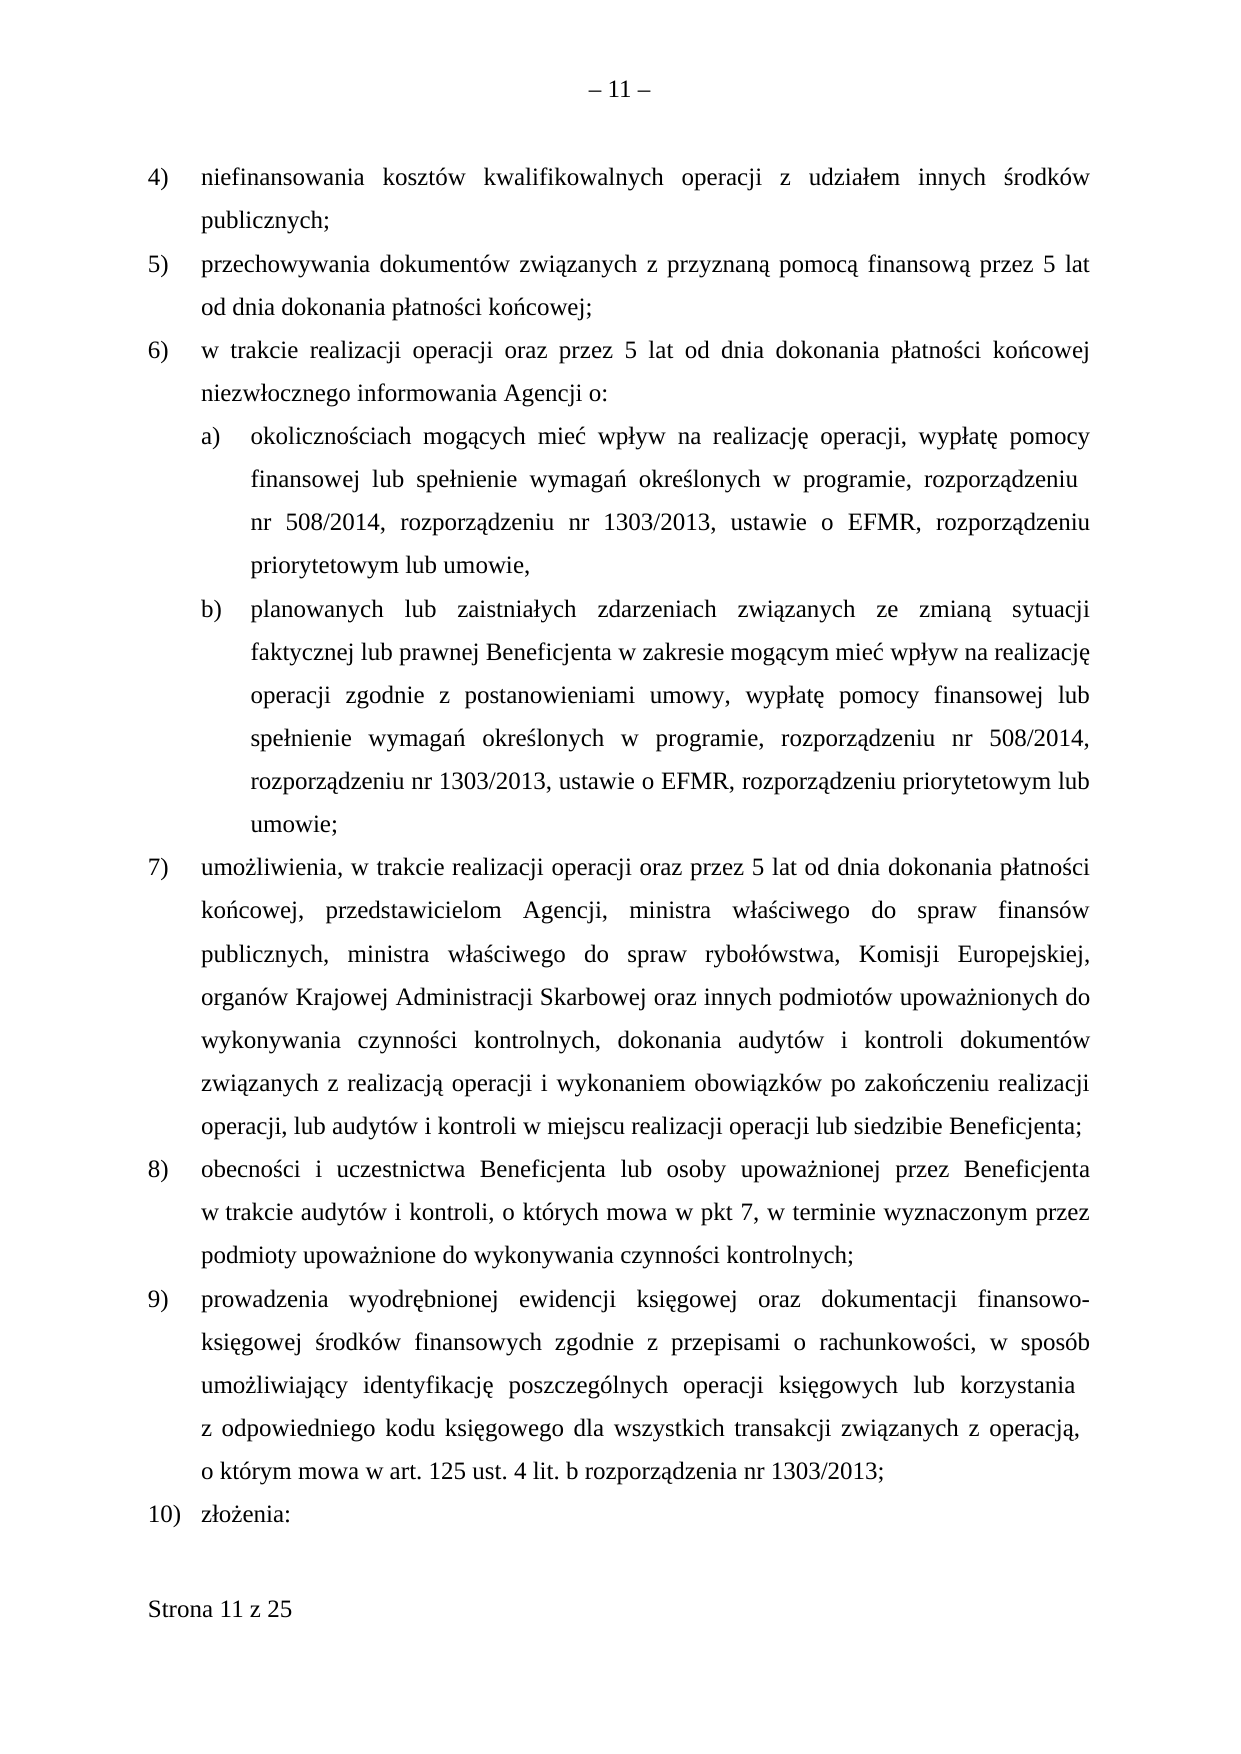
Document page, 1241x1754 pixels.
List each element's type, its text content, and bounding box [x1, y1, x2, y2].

text 4) niefinansowania kosztów kwalifikowalnych operacji z udziałem innych środków publicznych; [148, 162, 1091, 234]
text 6) w trakcie realizacji operacji oraz przez 5 lat od dnia dokonania płatności końcowej niezwłocznego informowania Agencji o: [148, 335, 1091, 407]
text 8) obecności i uczestnictwa Beneficjenta lub osoby upoważnionej przez Beneficjenta w trakcie audytów i kontroli, o których mowa w pkt 7, w terminie wyznaczonym przez podmioty upoważnione do wykonywania czynności kontrolnych; [148, 1154, 1091, 1269]
text b) planowanych lub zaistniałych zdarzeniach związanych ze zmianą sytuacji faktycznej lub prawnej Beneficjenta w zakresie mogącym mieć wpływ na realizację operacji zgodnie z postanowieniami umowy, wypłatę pomocy finansowej lub spełnienie wymagań określonych w programie, rozporządzeniu nr 508/2014, rozporządzeniu nr 1303/2013, ustawie o EFMR, rozporządzeniu priorytetowym lub umowie; [201, 594, 1091, 838]
text 5) przechowywania dokumentów związanych z przyznaną pomocą finansową przez 5 lat od dnia dokonania płatności końcowej; [148, 249, 1091, 321]
text 10) złożenia: [148, 1499, 1091, 1528]
text a) okolicznościach mogących mieć wpływ na realizację operacji, wypłatę pomocy finansowej lub spełnienie wymagań określonych w programie, rozporządzeniu nr 508/2014, rozporządzeniu nr 1303/2013, ustawie o EFMR, rozporządzeniu priorytetowym lub umowie, [201, 421, 1091, 579]
text 7) umożliwienia, w trakcie realizacji operacji oraz przez 5 lat od dnia dokonania płatności końcowej, przedstawicielom Agencji, ministra właściwego do spraw finansów publicznych, ministra właściwego do spraw rybołówstwa, Komisji Europejskiej, organów Krajowej Administracji Skarbowej oraz innych podmiotów upoważnionych do wykonywania czynności kontrolnych, dokonania audytów i kontroli dokumentów związanych z realizacją operacji i wykonaniem obowiązków po zakończeniu realizacji operacji, lub audytów i kontroli w miejscu realizacji operacji lub siedzibie Beneficjenta; [148, 852, 1091, 1140]
text 9) prowadzenia wyodrębnionej ewidencji księgowej oraz dokumentacji finansowo-księgowej środków finansowych zgodnie z przepisami o rachunkowości, w sposób umożliwiający identyfikację poszczególnych operacji księgowych lub korzystania z odpowiedniego kodu księgowego dla wszystkich transakcji związanych z operacją, o którym mowa w art. 125 ust. 4 lit. b rozporządzenia nr 1303/2013; [148, 1284, 1091, 1485]
